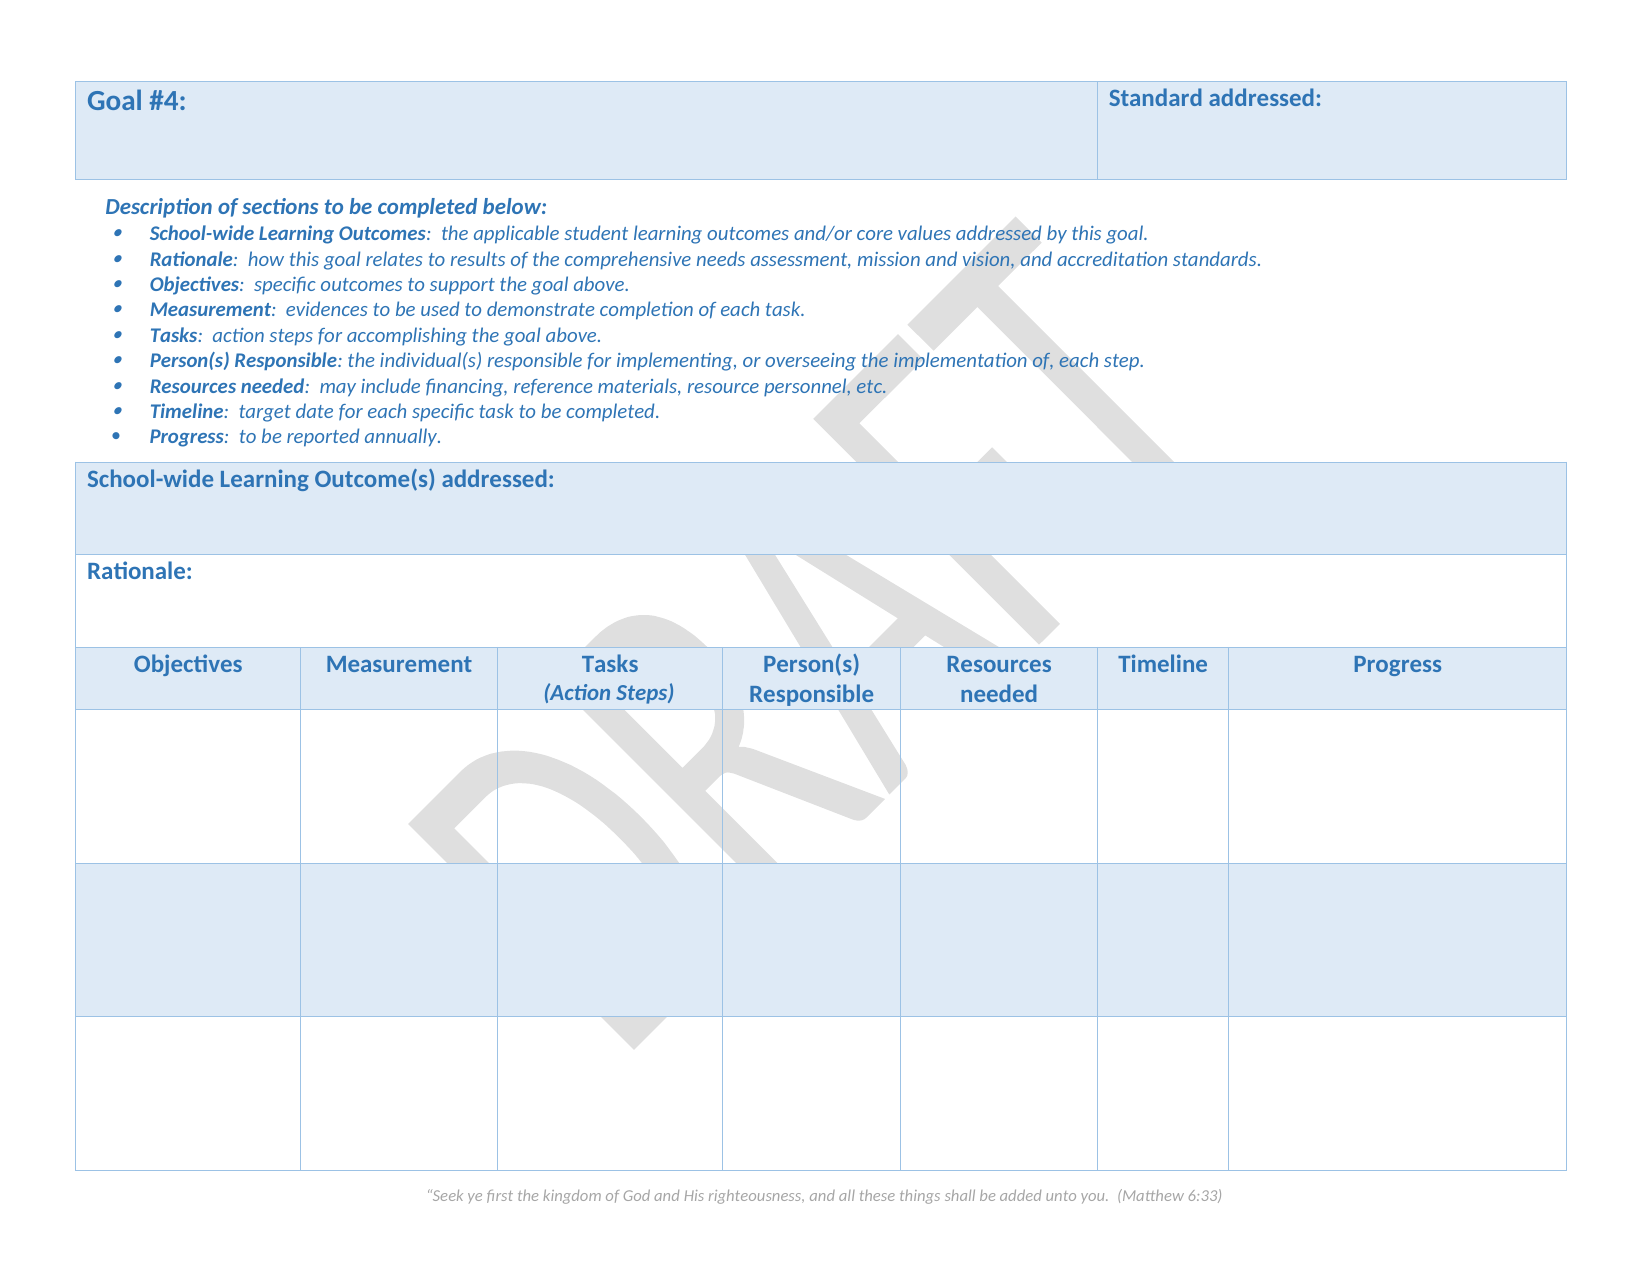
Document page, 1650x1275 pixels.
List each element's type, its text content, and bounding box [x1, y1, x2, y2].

table_cell [1229, 1017, 1566, 1169]
table_cell [901, 1017, 1097, 1169]
table_cell [301, 1017, 497, 1169]
table_cell Person(s) Responsible [723, 648, 900, 709]
table_cell Measurement [301, 648, 497, 709]
table_cell [723, 864, 900, 1016]
table_cell [723, 710, 900, 862]
table_cell [1098, 864, 1228, 1016]
table_cell [723, 1017, 900, 1169]
table_cell Timeline [1098, 648, 1228, 709]
table_cell School-wide Learning Outcome(s) addressed: [76, 463, 1566, 554]
table_cell Standard addressed: [1098, 82, 1566, 179]
table_cell [301, 710, 497, 862]
table_cell Goal #4: [76, 82, 1097, 179]
table_cell [1098, 1017, 1228, 1169]
table_cell [901, 864, 1097, 1016]
table_cell [76, 864, 300, 1016]
table_cell Objectives [76, 648, 300, 709]
table_cell [498, 710, 722, 862]
table_cell [901, 710, 1097, 862]
table_cell [1098, 710, 1228, 862]
table_cell Progress [1229, 648, 1566, 709]
table_cell Resources needed [901, 648, 1097, 709]
table_cell [498, 1017, 722, 1169]
table_cell [498, 864, 722, 1016]
table_cell [76, 710, 300, 862]
table_cell Rationale: [76, 555, 1566, 647]
table_cell [1229, 864, 1566, 1016]
table_cell Tasks (Action Steps) [498, 648, 722, 709]
table_cell [1229, 710, 1566, 862]
table_cell [301, 864, 497, 1016]
table_cell Description of sections to be completed below: School-wide Learning Outcomes: the applicable student learning outcomes and/or core values addressed by this goal. Rationale: how this goal relates to results of the comprehensive needs assessment, mission and vision, and accreditation standards. Objectives: specific outcomes to support the goal above. Measurement: evidences to be used to demonstrate completion of each task. Tasks: action steps for accomplishing the goal above. Person(s) Responsible: the individual(s) responsible for implementing, or overseeing the implementation of, each step. Resources needed: may include financing, reference materials, resource personnel, etc. Timeline: target date for each specific task to be completed. Progress: to be reported annually. [76, 180, 1566, 462]
table_cell [76, 1017, 300, 1169]
